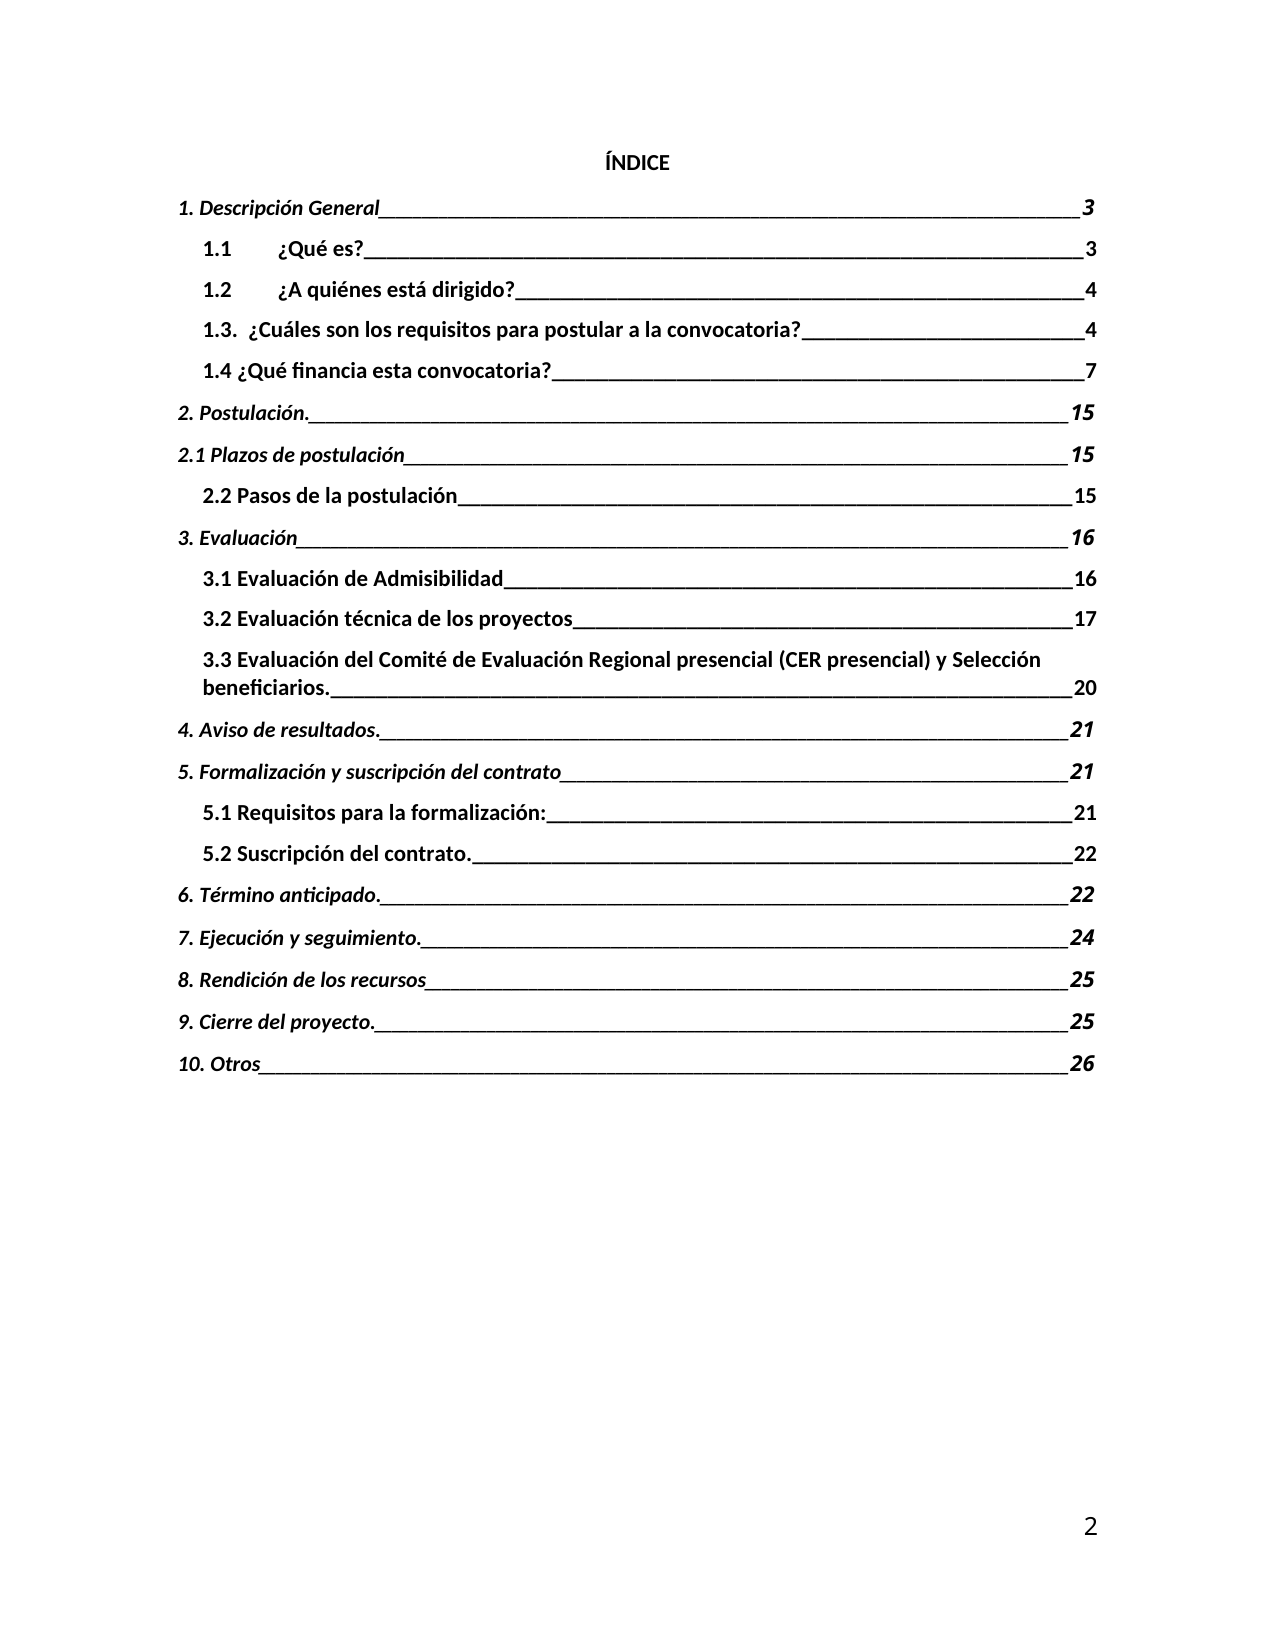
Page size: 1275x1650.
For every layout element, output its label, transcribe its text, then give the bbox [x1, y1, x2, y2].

text ÍNDICE [177, 148, 1098, 176]
text 1. Descripción General 3 [177, 192, 1098, 222]
text 3.3 Evaluación del Comité de Evaluación Regional presencial (CER presencial) y Selección beneficiarios. 20 [202, 645, 1098, 701]
text 3. Evaluación 16 [177, 522, 1098, 552]
text 3.1 Evaluación de Admisibilidad 16 [202, 564, 1098, 592]
text 5. Formalización y suscripción del contrato 21 [177, 756, 1098, 786]
text 3.2 Evaluación técnica de los proyectos 17 [202, 604, 1098, 633]
text 1.2 ¿A quiénes está dirigido? 4 [202, 275, 1098, 303]
text 8. Rendición de los recursos 25 [177, 964, 1098, 994]
text 1.4 ¿Qué financia esta convocatoria? 7 [202, 356, 1098, 384]
text 1.1 ¿Qué es? 3 [202, 234, 1098, 263]
text 6. Término anticipado. 22 [177, 879, 1098, 909]
text 5.2 Suscripción del contrato. 22 [202, 839, 1098, 867]
text 2. Postulación. 15 [177, 397, 1098, 426]
text 10. Otros 26 [177, 1048, 1098, 1078]
text 2.1 Plazos de postulación 15 [177, 439, 1098, 469]
text 2.2 Pasos de la postulación 15 [202, 481, 1098, 509]
text 1.3. ¿Cuáles son los requisitos para postular a la convocatoria? 4 [202, 316, 1098, 344]
text 5.1 Requisitos para la formalización: 21 [202, 798, 1098, 826]
text 4. Aviso de resultados. 21 [177, 714, 1098, 743]
text 9. Cierre del proyecto. 25 [177, 1006, 1098, 1036]
text 7. Ejecución y seguimiento. 24 [177, 922, 1098, 951]
